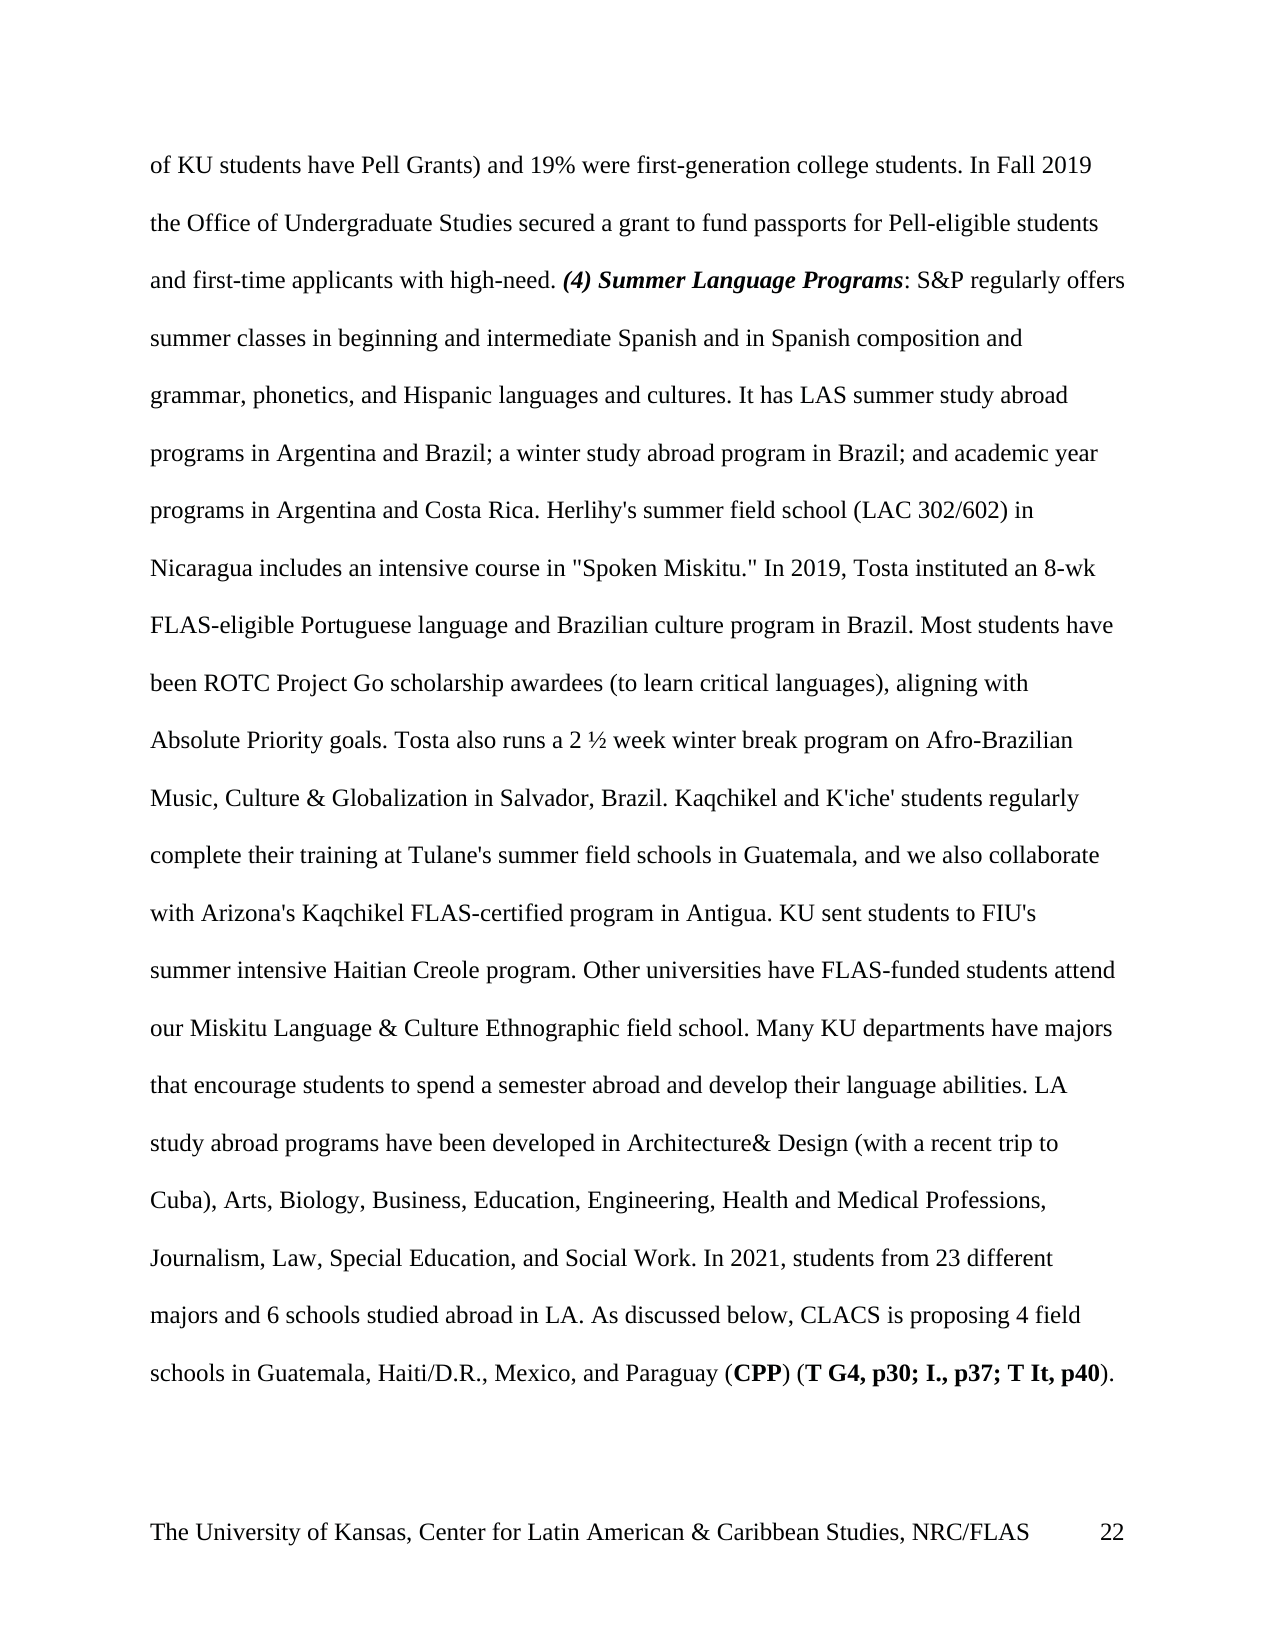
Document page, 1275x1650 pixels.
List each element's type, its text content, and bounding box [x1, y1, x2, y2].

text of KU students have Pell Grants) and 19% were first-generation college students. In Fall 2019 the Office of Undergraduate Studies secured a grant to fund passports for Pell-eligible students and first-time applicants with high-need. (4) Summer Language Programs: S&P regularly offers summer classes in beginning and intermediate Spanish and in Spanish composition and grammar, phonetics, and Hispanic languages and cultures. It has LAS summer study abroad programs in Argentina and Brazil; a winter study abroad program in Brazil; and academic year programs in Argentina and Costa Rica. Herlihy's summer field school (LAC 302/602) in Nicaragua includes an intensive course in "Spoken Miskitu." In 2019, Tosta instituted an 8-wk FLAS-eligible Portuguese language and Brazilian culture program in Brazil. Most students have been ROTC Project Go scholarship awardees (to learn critical languages), aligning with Absolute Priority goals. Tosta also runs a 2 ½ week winter break program on Afro-Brazilian Music, Culture & Globalization in Salvador, Brazil. Kaqchikel and K'iche' students regularly complete their training at Tulane's summer field schools in Guatemala, and we also collaborate with Arizona's Kaqchikel FLAS-certified program in Antigua. KU sent students to FIU's summer intensive Haitian Creole program. Other universities have FLAS-funded students attend our Miskitu Language & Culture Ethnographic field school. Many KU departments have majors that encourage students to spend a semester abroad and develop their language abilities. LA study abroad programs have been developed in Architecture& Design (with a recent trip to Cuba), Arts, Biology, Business, Education, Engineering, Health and Medical Professions, Journalism, Law, Special Education, and Social Work. In 2021, students from 23 different majors and 6 schools studied abroad in LA. As discussed below, CLACS is proposing 4 field schools in Guatemala, Haiti/D.R., Mexico, and Paraguay (CPP) (T G4, p30; I., p37; T It, p40). [150, 150, 1125, 1386]
